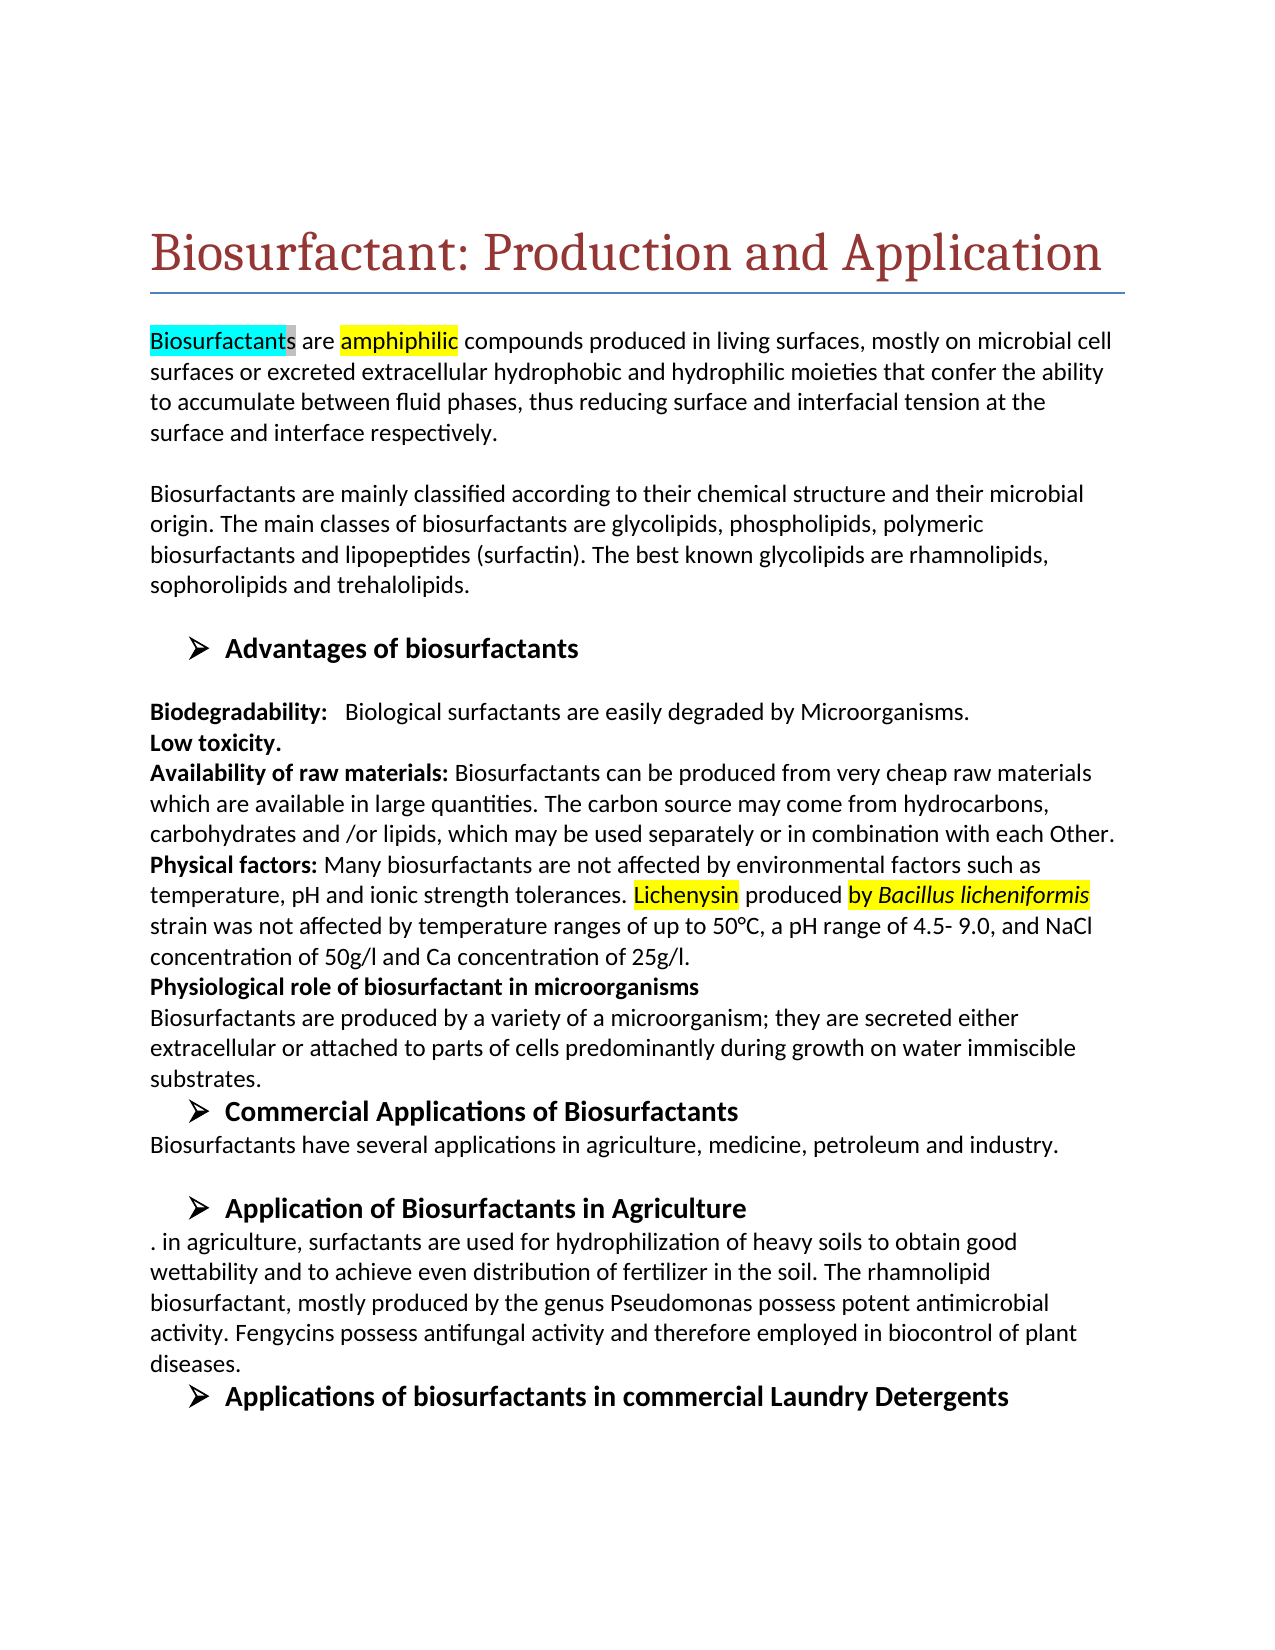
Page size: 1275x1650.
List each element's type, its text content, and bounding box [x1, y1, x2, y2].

text Biodegradability: Biological surfactants are easily degraded by Microorganisms. [150, 697, 1125, 727]
text Low toxicity. [150, 727, 1125, 758]
list Application of Biosurfactants in Agriculture [187, 1190, 1125, 1226]
list Applications of biosurfactants in commercial Laundry Detergents [187, 1378, 1125, 1414]
text . in agriculture, surfactants are used for hydrophilization of heavy soils to obtain good wettability and to achieve even distribution of fertilizer in the soil. The rhamnolipid biosurfactant, mostly produced by the genus Pseudomonas possess potent antimicrobial activity. Fengycins possess antifungal activity and therefore employed in biocontrol of plant diseases. [150, 1226, 1125, 1378]
title Biosurfactant: Production and Application [150, 221, 1125, 292]
text Physiological role of biosurfactant in microorganisms [150, 971, 1125, 1002]
list Advantages of biosurfactants [187, 630, 1125, 666]
list Commercial Applications of Biosurfactants [187, 1093, 1125, 1129]
text Biosurfactants have several applications in agriculture, medicine, petroleum and industry. [150, 1129, 1125, 1159]
text Biosurfactants are mainly classified according to their chemical structure and their microbial origin. The main classes of biosurfactants are glycolipids, phospholipids, polymeric biosurfactants and lipopeptides (surfactin). The best known glycolipids are rhamnolipids, sophorolipids and trehalolipids. [150, 478, 1125, 600]
text Availability of raw materials: Biosurfactants can be produced from very cheap raw materials which are available in large quantities. The carbon source may come from hydrocarbons, carbohydrates and /or lipids, which may be used separately or in combination with each Other. [150, 758, 1125, 849]
text Biosurfactants are produced by a variety of a microorganism; they are secreted either extracellular or attached to parts of cells predominantly during growth on water immiscible substrates. [150, 1002, 1125, 1093]
text Biosurfactants are amphiphilic compounds produced in living surfaces, mostly on microbial cell surfaces or excreted extracellular hydrophobic and hydrophilic moieties that confer the ability to accumulate between fluid phases, thus reducing surface and interfacial tension at the surface and interface respectively. [150, 325, 1125, 447]
text Physical factors: Many biosurfactants are not affected by environmental factors such as temperature, pH and ionic strength tolerances. Lichenysin produced by Bacillus licheniformis strain was not affected by temperature ranges of up to 50°C, a pH range of 4.5- 9.0, and NaCl concentration of 50g/l and Ca concentration of 25g/l. [150, 849, 1125, 971]
